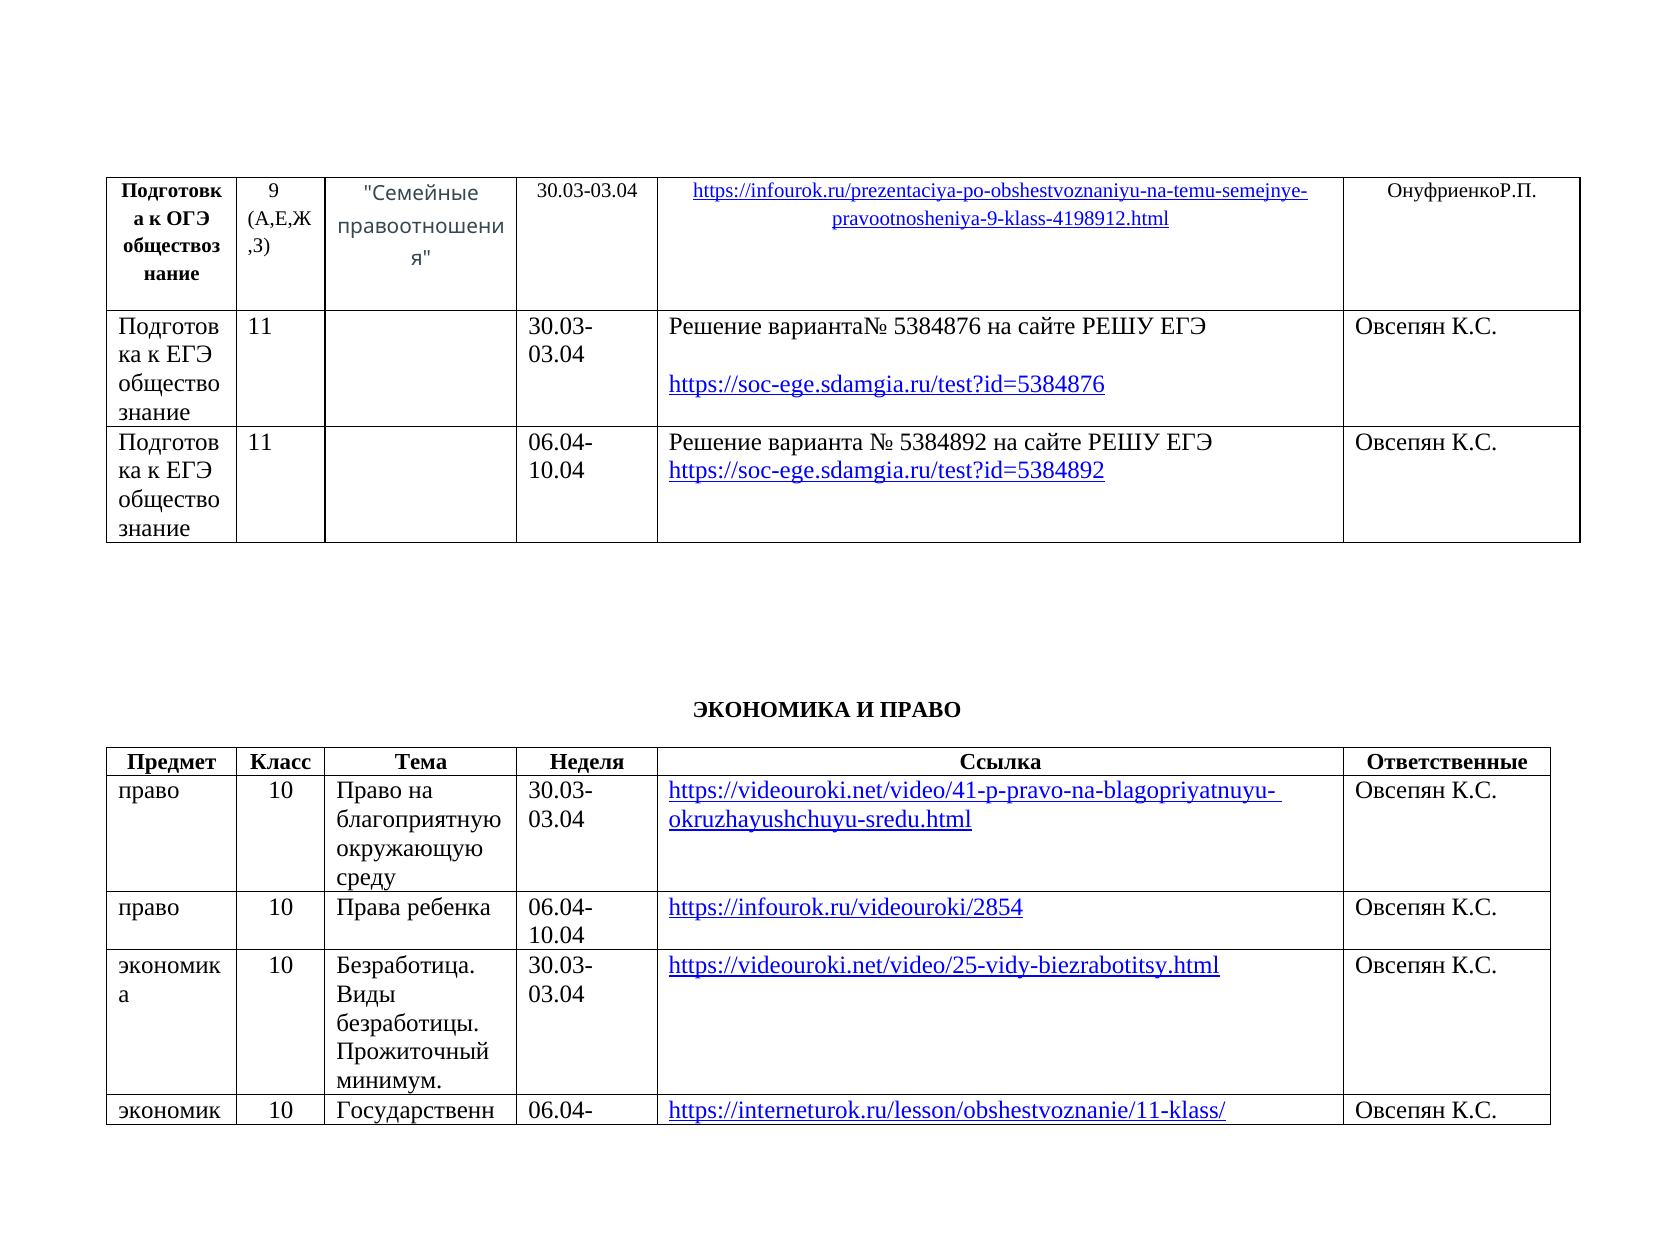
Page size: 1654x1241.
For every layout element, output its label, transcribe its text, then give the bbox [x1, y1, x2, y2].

table_cell 06.04-10.04 [517, 1095, 657, 1124]
table_cell 30.03-03.04 [517, 950, 657, 1094]
table_cell Овсепян К.С. [1344, 1095, 1550, 1124]
table_cell 10 [237, 950, 324, 1094]
table_header Тема [325, 748, 516, 774]
table_cell https://videouroki.net/video/41-p-pravo-na-blagopriyatnuyu- okruzhayushchuyu-sredu.html [658, 776, 1343, 891]
table_cell Решение варианта № 5384892 на сайте РЕШУ ЕГЭ https://soc-ege.sdamgia.ru/test?id=5384892 [658, 427, 1343, 542]
table_cell экономика [107, 1095, 236, 1124]
table_header Класс [237, 748, 324, 774]
table_cell Подготовка к ЕГЭ обществознание [107, 427, 236, 542]
table_cell 10 [237, 892, 324, 949]
table_cell Овсепян К.С. [1344, 950, 1550, 1094]
table_cell экономика [107, 950, 236, 1094]
table_cell Овсепян К.С. [1344, 311, 1579, 426]
table_cell 06.04-10.04 [517, 892, 657, 949]
table_cell https://infourok.ru/videouroki/2854 [658, 892, 1343, 949]
table_header Ссылка [658, 748, 1343, 774]
table_cell Подготовка к ОГЭ обществознание [107, 178, 236, 310]
table_cell 11 [237, 427, 324, 542]
text ЭКОНОМИКА И ПРАВО [118, 696, 1535, 722]
table_header Ответственные [1344, 748, 1550, 774]
table_cell 10 [237, 1095, 324, 1124]
table_cell право [107, 892, 236, 949]
table_cell 10 [237, 776, 324, 891]
table_cell 9 (А,Е,Ж,З) [237, 178, 324, 310]
table_cell 30.03-03.04 [517, 311, 657, 426]
table_cell "Семейные правоотношения" [326, 178, 516, 310]
table_cell Подготовка к ЕГЭ обществознание [107, 311, 236, 426]
table_cell 11 [237, 311, 324, 426]
table_cell 30.03-03.04 [517, 776, 657, 891]
table_cell https://videouroki.net/video/25-vidy-biezrabotitsy.html [658, 950, 1343, 1094]
table_cell 06.04-10.04 [517, 427, 657, 542]
table_cell Решение варианта№ 5384876 на сайте РЕШУ ЕГЭ https://soc-ege.sdamgia.ru/test?id=5384876 [658, 311, 1343, 426]
table_cell ОнуфриенкоР.П. [1344, 178, 1579, 310]
table_cell Овсепян К.С. [1344, 892, 1550, 949]
table_cell Овсепян К.С. [1344, 427, 1579, 542]
table_cell [326, 311, 516, 426]
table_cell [325, 1095, 516, 1124]
table_cell Права ребенка [325, 892, 516, 949]
table_cell https://infourok.ru/prezentaciya-po-obshestvoznaniyu-na-temu-semejnye-pravootnosheniya-9-klass-4198912.html [658, 178, 1343, 310]
table_cell [326, 427, 516, 542]
table_header Предмет [107, 748, 236, 774]
table_cell Право на благоприятную окружающую среду [325, 776, 516, 891]
table_cell Безработица. Виды безработицы. Прожиточный минимум. [325, 950, 516, 1094]
table_cell 30.03-03.04 [517, 178, 657, 310]
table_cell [658, 1095, 1343, 1124]
table_header Неделя [517, 748, 657, 774]
table_cell Овсепян К.С. [1344, 776, 1550, 891]
table_cell право [107, 776, 236, 891]
